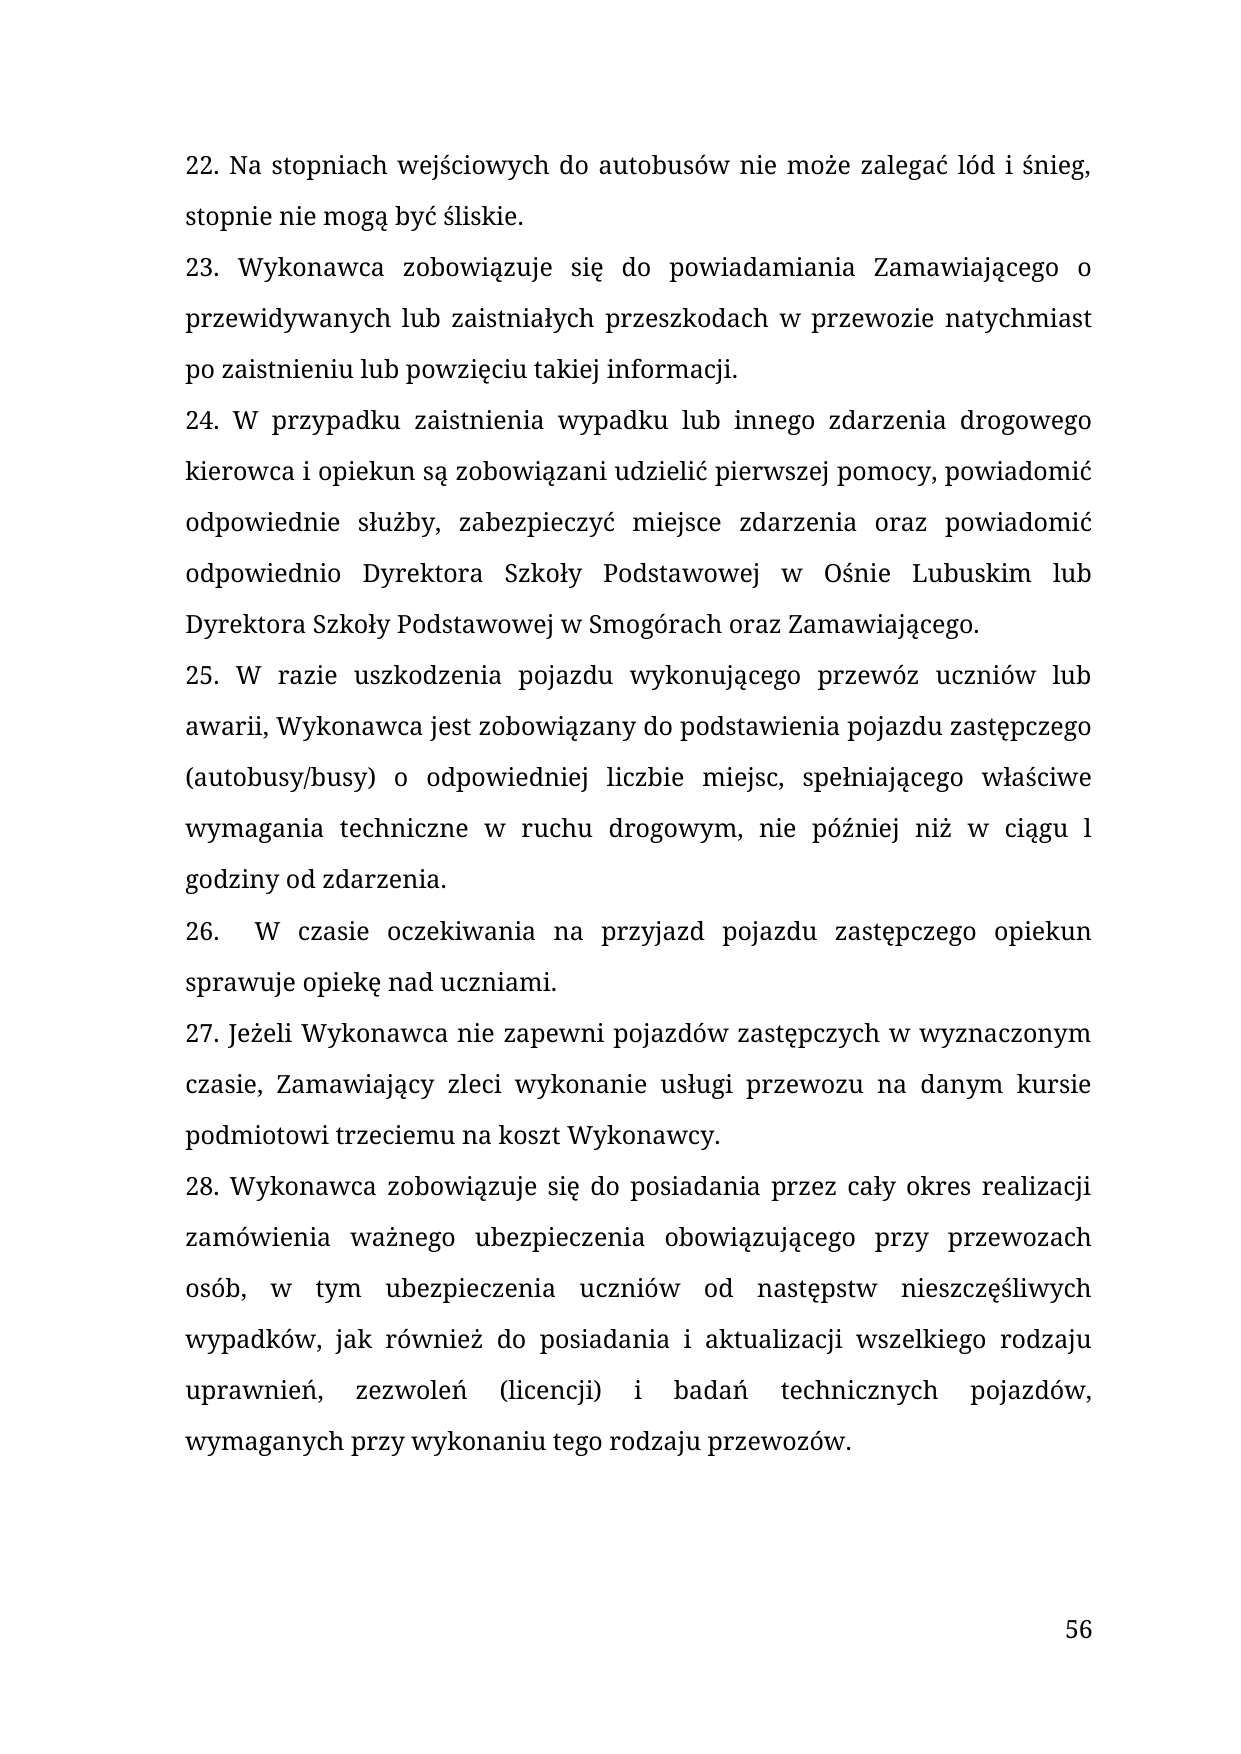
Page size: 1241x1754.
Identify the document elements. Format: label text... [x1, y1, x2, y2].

text 24. W przypadku zaistnienia wypadku lub innego zdarzenia drogowego kierowca i opiekun są zobowiązani udzielić pierwszej pomocy, powiadomić odpowiednie służby, zabezpieczyć miejsce zdarzenia oraz powiadomić odpowiednio Dyrektora Szkoły Podstawowej w Ośnie Lubuskim lub Dyrektora Szkoły Podstawowej w Smogórach oraz Zamawiającego. [185, 403, 1093, 641]
text 22. Na stopniach wejściowych do autobusów nie może zalegać lód i śnieg, stopnie nie mogą być śliskie. [185, 148, 1093, 233]
text 26. W czasie oczekiwania na przyjazd pojazdu zastępczego opiekun sprawuje opiekę nad uczniami. [185, 913, 1093, 998]
text 28. Wykonawca zobowiązuje się do posiadania przez cały okres realizacji zamówienia ważnego ubezpieczenia obowiązującego przy przewozach osób, w tym ubezpieczenia uczniów od następstw nieszczęśliwych wypadków, jak również do posiadania i aktualizacji wszelkiego rodzaju uprawnień, zezwoleń (licencji) i badań technicznych pojazdów, wymaganych przy wykonaniu tego rodzaju przewozów. [185, 1168, 1093, 1458]
text 25. W razie uszkodzenia pojazdu wykonującego przewóz uczniów lub awarii, Wykonawca jest zobowiązany do podstawienia pojazdu zastępczego (autobusy/busy) o odpowiedniej liczbie miejsc, spełniającego właściwe wymagania techniczne w ruchu drogowym, nie później niż w ciągu l godziny od zdarzenia. [185, 658, 1093, 896]
text 23. Wykonawca zobowiązuje się do powiadamiania Zamawiającego o przewidywanych lub zaistniałych przeszkodach w przewozie natychmiast po zaistnieniu lub powzięciu takiej informacji. [185, 250, 1093, 386]
text 27. Jeżeli Wykonawca nie zapewni pojazdów zastępczych w wyznaczonym czasie, Zamawiający zleci wykonanie usługi przewozu na danym kursie podmiotowi trzeciemu na koszt Wykonawcy. [185, 1015, 1093, 1151]
